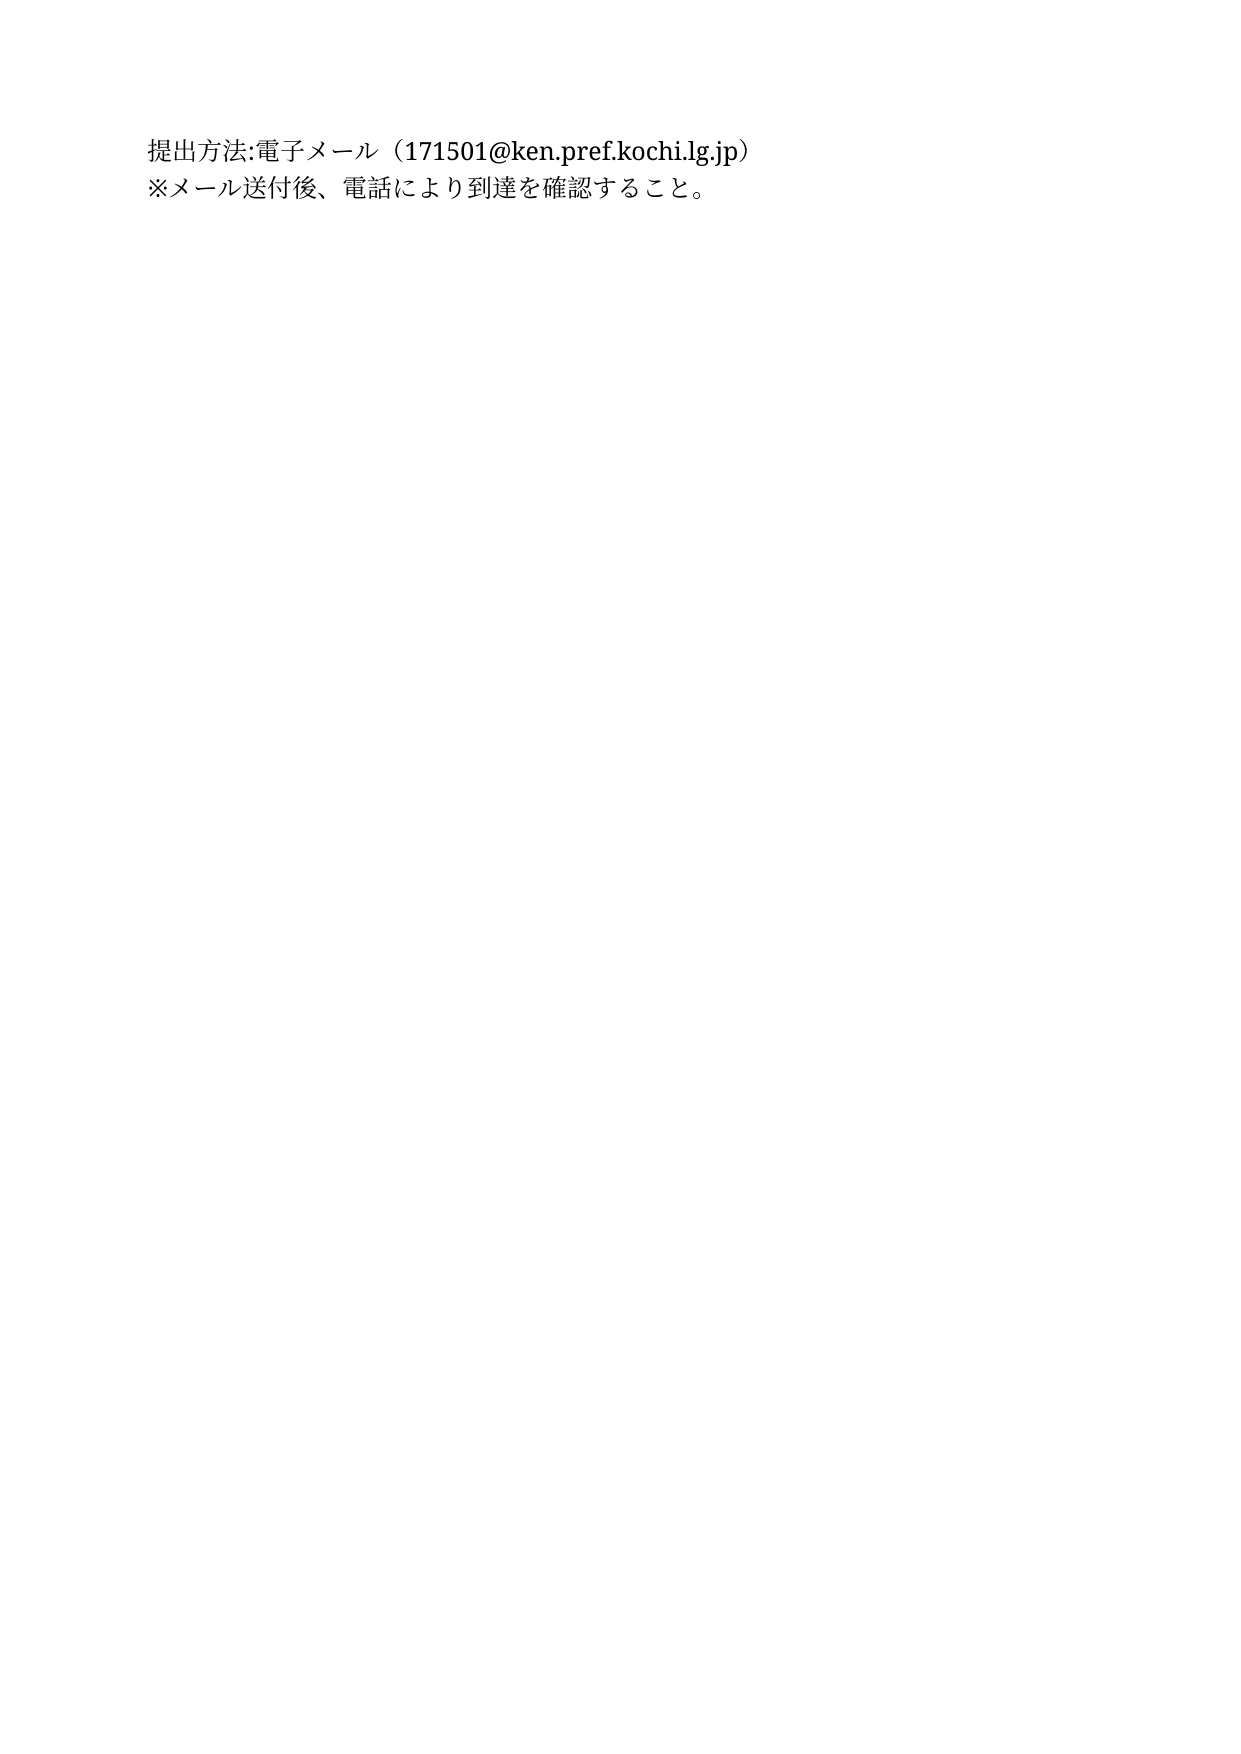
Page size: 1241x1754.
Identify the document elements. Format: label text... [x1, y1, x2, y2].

text 提出方法:電子メール（171501@ken.pref.kochi.lg.jp） [148, 131, 1093, 168]
text ※メール送付後、電話により到達を確認すること。 [148, 168, 1093, 206]
